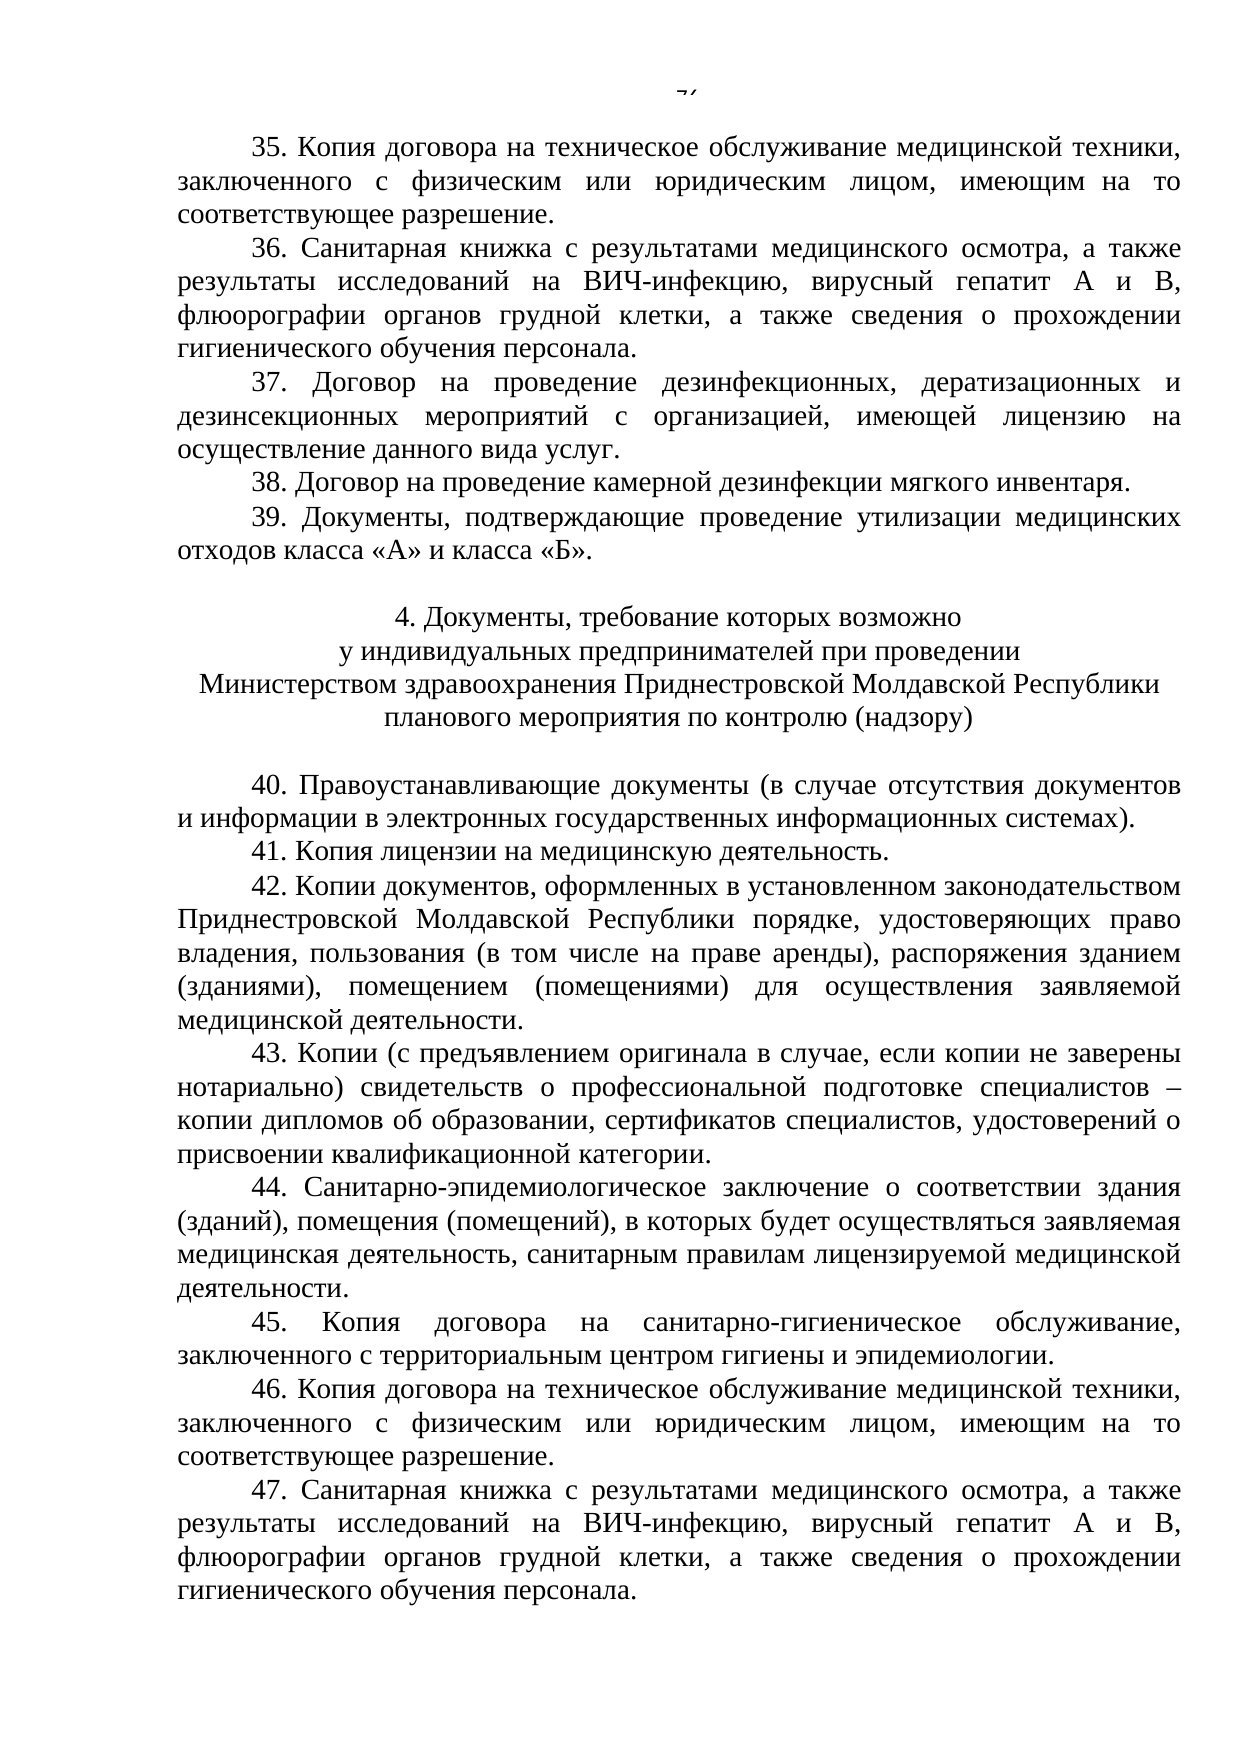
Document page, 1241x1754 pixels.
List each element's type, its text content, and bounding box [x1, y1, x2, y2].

list Копия договора на техническое обслуживание медицинской техники, заключенного с физическим или юридическим лицом, имеющим на то соответствующее разрешение. [177, 129, 1181, 230]
list Копия договора на техническое обслуживание медицинской техники, заключенного с физическим или юридическим лицом, имеющим на то соответствующее разрешение. [177, 1371, 1181, 1472]
text планового мероприятия по контролю (надзору) [384, 700, 1192, 733]
list Документы, подтверждающие проведение утилизации медицинских отходов класса «А» и класса «Б». [177, 499, 1181, 566]
text 4. Документы, требование которых возможно [394, 599, 1192, 633]
list Правоустанавливающие документы (в случае отсутствия документов и информации в электронных государственных информационных системах). [177, 767, 1181, 834]
list Санитарно-эпидемиологическое заключение о соответствии здания (зданий), помещения (помещений), в которых будет осуществляться заявляемая медицинская деятельность, санитарным правилам лицензируемой медицинской деятельности. [177, 1169, 1181, 1304]
text у индивидуальных предпринимателей при проведении Министерством здравоохранения Приднестровской Молдавской Республики [198, 633, 1180, 700]
list Копии (с предъявлением оригинала в случае, если копии не заверены нотариально) свидетельств о профессиональной подготовке специалистов – копии дипломов об образовании, сертификатов специалистов, удостоверений о присвоении квалификационной категории. [177, 1035, 1181, 1169]
list Договор на проведение камерной дезинфекции мягкого инвентаря. [251, 465, 1192, 498]
list Копия лицензии на медицинскую деятельность. [251, 834, 1192, 868]
list Санитарная книжка с результатами медицинского осмотра, а также результаты исследований на ВИЧ-инфекцию, вирусный гепатит А и В, флюорографии органов грудной клетки, а также сведения о прохождении гигиенического обучения персонала. [177, 1472, 1181, 1606]
list Копии документов, оформленных в установленном законодательством Приднестровской Молдавской Республики порядке, удостоверяющих право владения, пользования (в том числе на праве аренды), распоряжения зданием (зданиями), помещением (помещениями) для осуществления заявляемой медицинской деятельности. [177, 868, 1181, 1035]
list Договор на проведение дезинфекционных, дератизационных и дезинсекционных мероприятий с организацией, имеющей лицензию на осуществление данного вида услуг. [177, 364, 1181, 465]
list Копия договора на санитарно-гигиеническое обслуживание, заключенного с территориальным центром гигиены и эпидемиологии. [177, 1304, 1181, 1371]
list Санитарная книжка с результатами медицинского осмотра, а также результаты исследований на ВИЧ-инфекцию, вирусный гепатит А и В, флюорографии органов грудной клетки, а также сведения о прохождении гигиенического обучения персонала. [177, 230, 1181, 364]
